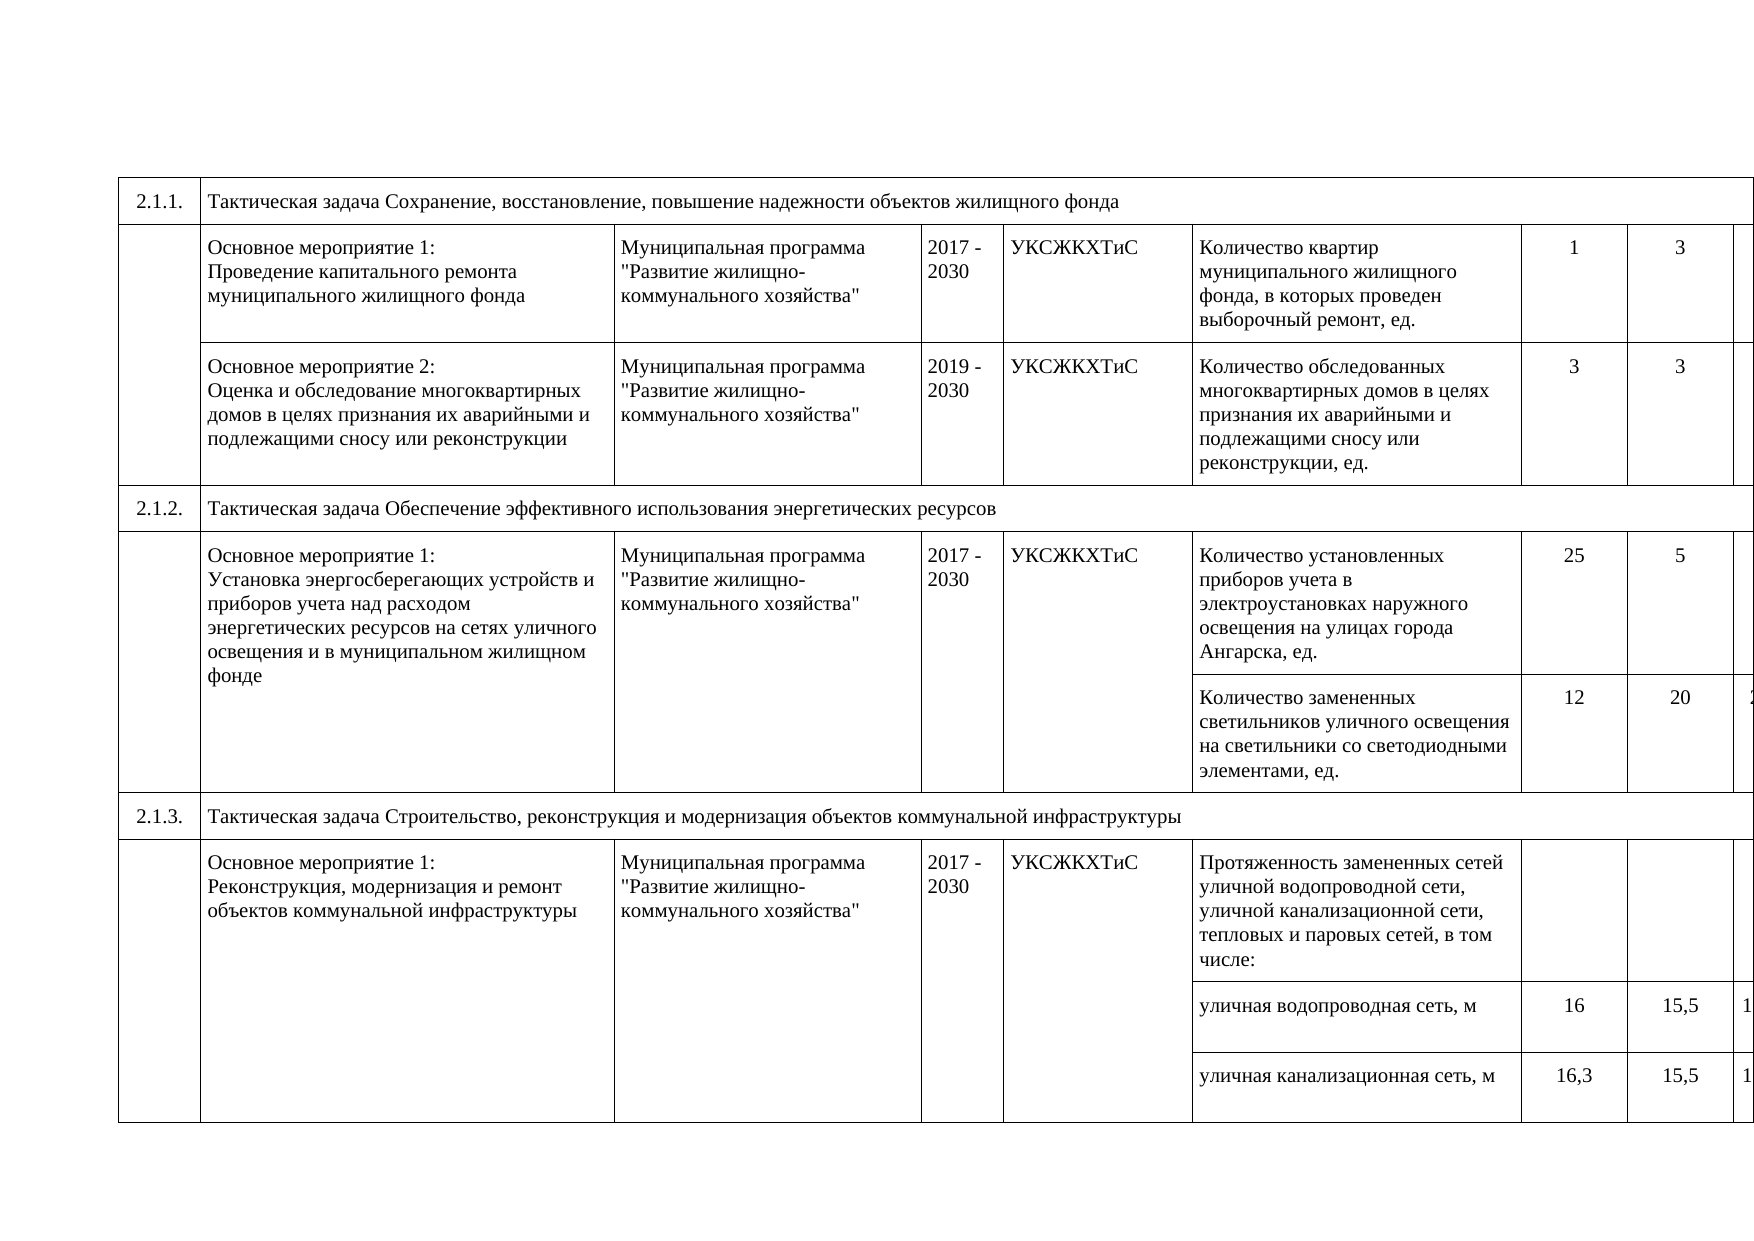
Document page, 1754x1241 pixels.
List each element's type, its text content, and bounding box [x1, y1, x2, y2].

table_cell Основное мероприятие 2: Оценка и обследование многоквартирных домов в целях признания их аварийными и подлежащими сносу или реконструкции [201, 343, 614, 485]
table_cell Муниципальная программа "Развитие жилищно-коммунального хозяйства" [615, 532, 921, 792]
table_cell Основное мероприятие 1: Установка энергосберегающих устройств и приборов учета над расходом энергетических ресурсов на сетях уличного освещения и в муниципальном жилищном фонде [201, 532, 614, 792]
table_cell 3 [1628, 225, 1733, 342]
table_cell [119, 225, 200, 485]
table_cell 2017 - 2030 [922, 840, 1003, 1122]
table_cell 15,5 [1628, 982, 1733, 1052]
table_cell [119, 532, 200, 792]
table_cell УКСЖКХТиС [1004, 840, 1192, 1122]
table_cell Муниципальная программа "Развитие жилищно-коммунального хозяйства" [615, 225, 921, 342]
table_cell Тактическая задача Обеспечение эффективного использования энергетических ресурсов [201, 486, 1753, 531]
table_cell Протяженность замененных сетей уличной водопроводной сети, уличной канализационной сети, тепловых и паровых сетей, в том числе: [1193, 840, 1521, 981]
table_cell [119, 840, 200, 1122]
table_cell 2.1.3. [119, 793, 200, 838]
table_cell 2017 - 2030 [922, 225, 1003, 342]
table_cell Основное мероприятие 1: Проведение капитального ремонта муниципального жилищного фонда [201, 225, 614, 342]
table_cell 3 [1522, 343, 1627, 485]
table_cell 3 [1734, 225, 1753, 342]
table_cell Количество квартир муниципального жилищного фонда, в которых проведен выборочный ремонт, ед. [1193, 225, 1521, 342]
table_cell 15,4 [1734, 982, 1753, 1052]
table_cell 15,5 [1628, 1053, 1733, 1122]
table_cell 25 [1522, 532, 1627, 674]
table_cell Количество замененных светильников уличного освещения на светильники со светодиодными элементами, ед. [1193, 675, 1521, 792]
table_cell 20 [1734, 675, 1753, 792]
table_cell 15,4 [1734, 1053, 1753, 1122]
table_cell 3 [1628, 343, 1733, 485]
table_cell 16 [1522, 982, 1627, 1052]
table_cell [1628, 840, 1733, 981]
table_cell Количество установленных приборов учета в электроустановках наружного освещения на улицах города Ангарска, ед. [1193, 532, 1521, 674]
table_cell уличная канализационная сеть, м [1193, 1053, 1521, 1122]
table_cell 5 [1734, 532, 1753, 674]
table_cell УКСЖКХТиС [1004, 343, 1192, 485]
table_cell 2019 - 2030 [922, 343, 1003, 485]
table_cell 2.1.2. [119, 486, 200, 531]
table_cell УКСЖКХТиС [1004, 225, 1192, 342]
table_cell Тактическая задача Строительство, реконструкция и модернизация объектов коммунальной инфраструктуры [201, 793, 1753, 838]
table_cell Муниципальная программа "Развитие жилищно-коммунального хозяйства" [615, 343, 921, 485]
table_cell [1522, 840, 1627, 981]
table_cell 1 [1522, 225, 1627, 342]
table_cell 3 [1734, 343, 1753, 485]
table_cell Основное мероприятие 1: Реконструкция, модернизация и ремонт объектов коммунальной инфраструктуры [201, 840, 614, 1122]
table_cell 12 [1522, 675, 1627, 792]
table_cell Количество обследованных многоквартирных домов в целях признания их аварийными и подлежащими сносу или реконструкции, ед. [1193, 343, 1521, 485]
table_cell Тактическая задача Сохранение, восстановление, повышение надежности объектов жилищного фонда [201, 178, 1753, 223]
table_cell уличная водопроводная сеть, м [1193, 982, 1521, 1052]
table_cell 2017 - 2030 [922, 532, 1003, 792]
table_cell [1734, 840, 1753, 981]
table_cell 5 [1628, 532, 1733, 674]
table_cell 2.1.1. [119, 178, 200, 223]
table_cell 20 [1628, 675, 1733, 792]
table_cell УКСЖКХТиС [1004, 532, 1192, 792]
table_cell 16,3 [1522, 1053, 1627, 1122]
table_cell Муниципальная программа "Развитие жилищно-коммунального хозяйства" [615, 840, 921, 1122]
